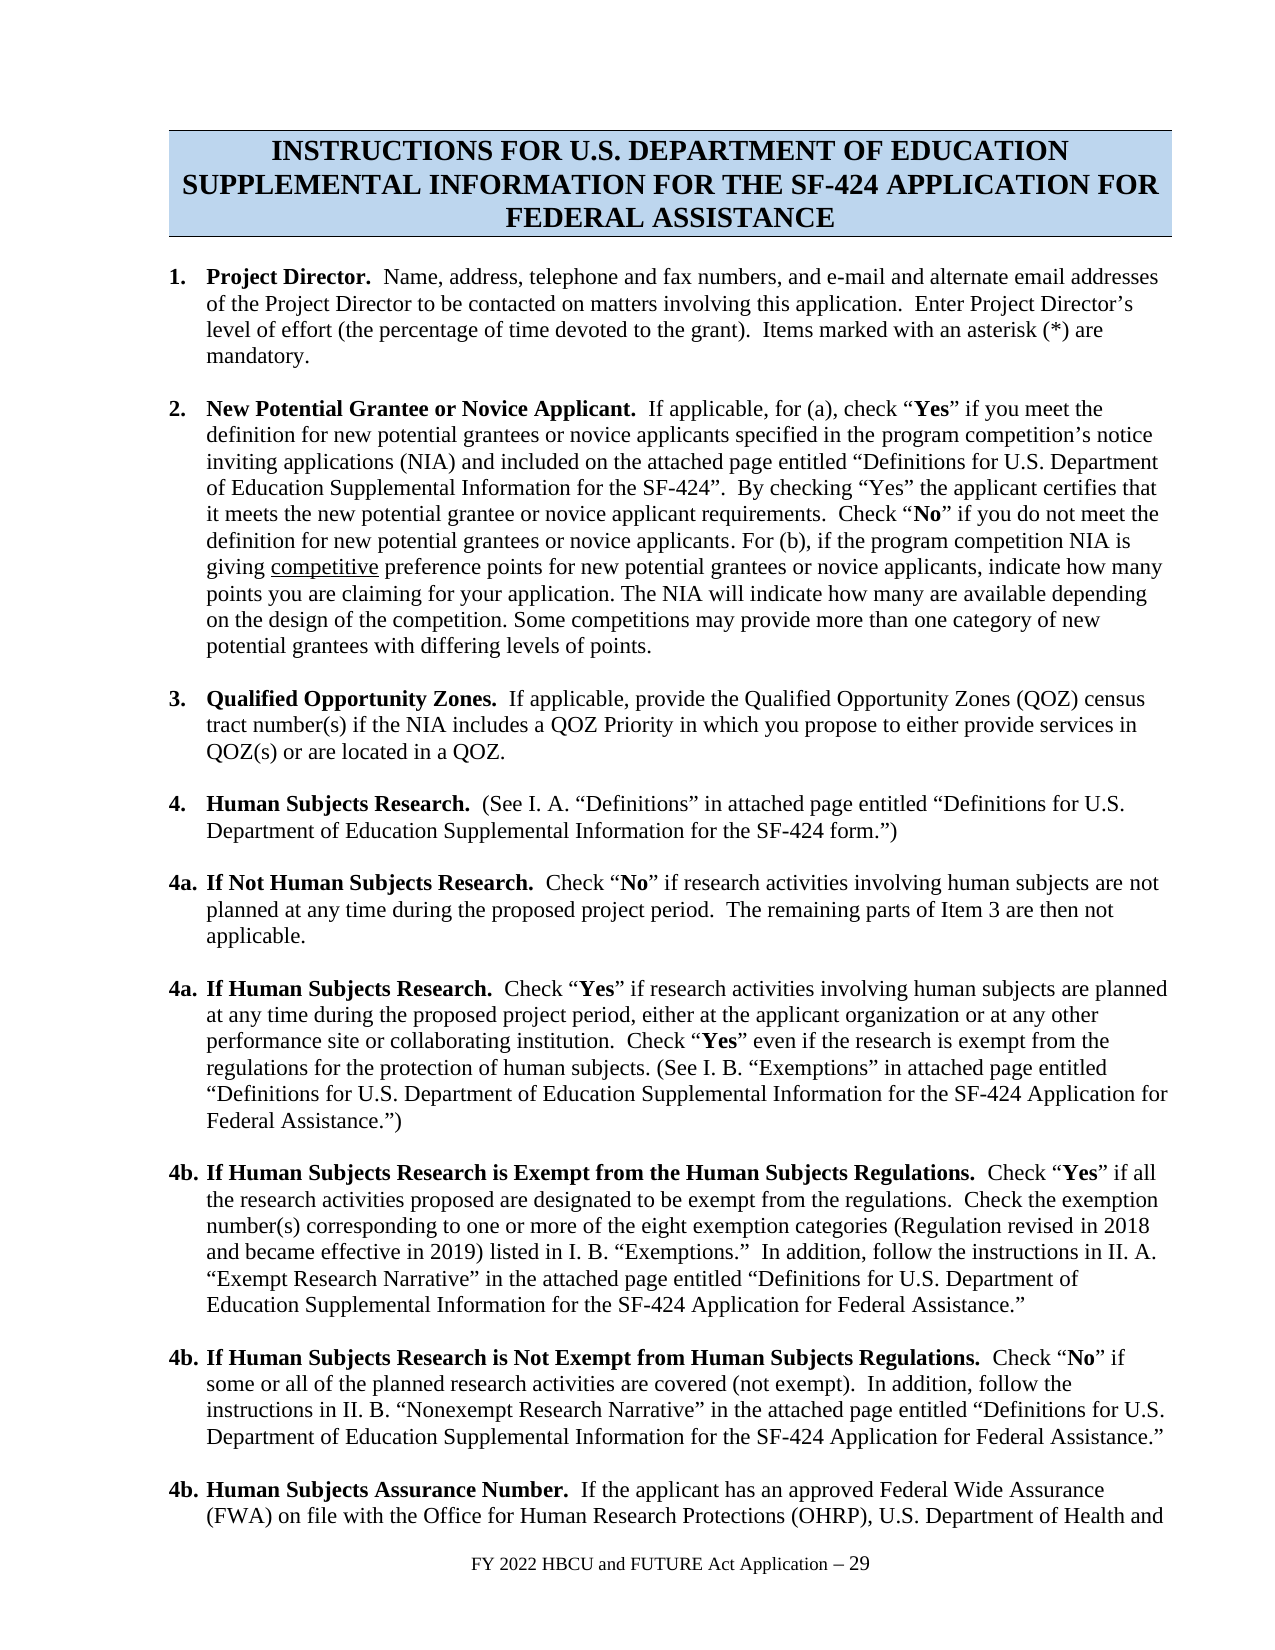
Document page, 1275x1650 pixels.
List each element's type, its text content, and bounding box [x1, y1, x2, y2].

list If Human Subjects Research is Not Exempt from Human Subjects Regulations. Check “No” if some or all of the planned research activities are covered (not exempt). In addition, follow the instructions in II. B. “Nonexempt Research Narrative” in the attached page entitled “Definitions for U.S. Department of Education Supplemental Information for the SF-424 Application for Federal Assistance.” [169, 1344, 1172, 1449]
list New Potential Grantee or Novice Applicant. If applicable, for (a), check “Yes” if you meet the definition for new potential grantees or novice applicants specified in the program competition’s notice inviting applications (NIA) and included on the attached page entitled “Definitions for U.S. Department of Education Supplemental Information for the SF-424”. By checking “Yes” the applicant certifies that it meets the new potential grantee or novice applicant requirements. Check “No” if you do not meet the definition for new potential grantees or novice applicants. For (b), if the program competition NIA is giving competitive preference points for new potential grantees or novice applicants, indicate how many points you are claiming for your application. The NIA will indicate how many are available depending on the design of the competition. Some competitions may provide more than one category of new potential grantees with differing levels of points. [169, 395, 1172, 659]
list If Not Human Subjects Research. Check “No” if research activities involving human subjects are not planned at any time during the proposed project period. The remaining parts of Item 3 are then not applicable. [169, 869, 1172, 948]
text INSTRUCTIONS FOR U.S. DEPARTMENT OF EDUCATION [169, 131, 1172, 164]
list Project Director. Name, address, telephone and fax numbers, and e-mail and alternate email addresses of the Project Director to be contacted on matters involving this application. Enter Project Director’s level of effort (the percentage of time devoted to the grant). Items marked with an asterisk (*) are mandatory. [169, 263, 1172, 369]
text SUPPLEMENTAL INFORMATION FOR THE SF-424 APPLICATION FOR FEDERAL ASSISTANCE [169, 164, 1172, 236]
list If Human Subjects Research. Check “Yes” if research activities involving human subjects are planned at any time during the proposed project period, either at the applicant organization or at any other performance site or collaborating institution. Check “Yes” even if the research is exempt from the regulations for the protection of human subjects. (See I. B. “Exemptions” in attached page entitled “Definitions for U.S. Department of Education Supplemental Information for the SF-424 Application for Federal Assistance.”) [169, 975, 1172, 1133]
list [169, 1476, 1172, 1528]
list Human Subjects Research. (See I. A. “Definitions” in attached page entitled “Definitions for U.S. Department of Education Supplemental Information for the SF-424 form.”) [169, 790, 1172, 843]
list If Human Subjects Research is Exempt from the Human Subjects Regulations. Check “Yes” if all the research activities proposed are designated to be exempt from the regulations. Check the exemption number(s) corresponding to one or more of the eight exemption categories (Regulation revised in 2018 and became effective in 2019) listed in I. B. “Exemptions.” In addition, follow the instructions in II. A. “Exempt Research Narrative” in the attached page entitled “Definitions for U.S. Department of Education Supplemental Information for the SF-424 Application for Federal Assistance.” [169, 1159, 1172, 1317]
list Qualified Opportunity Zones. If applicable, provide the Qualified Opportunity Zones (QOZ) census tract number(s) if the NIA includes a QOZ Priority in which you propose to either provide services in QOZ(s) or are located in a QOZ. [169, 685, 1172, 764]
